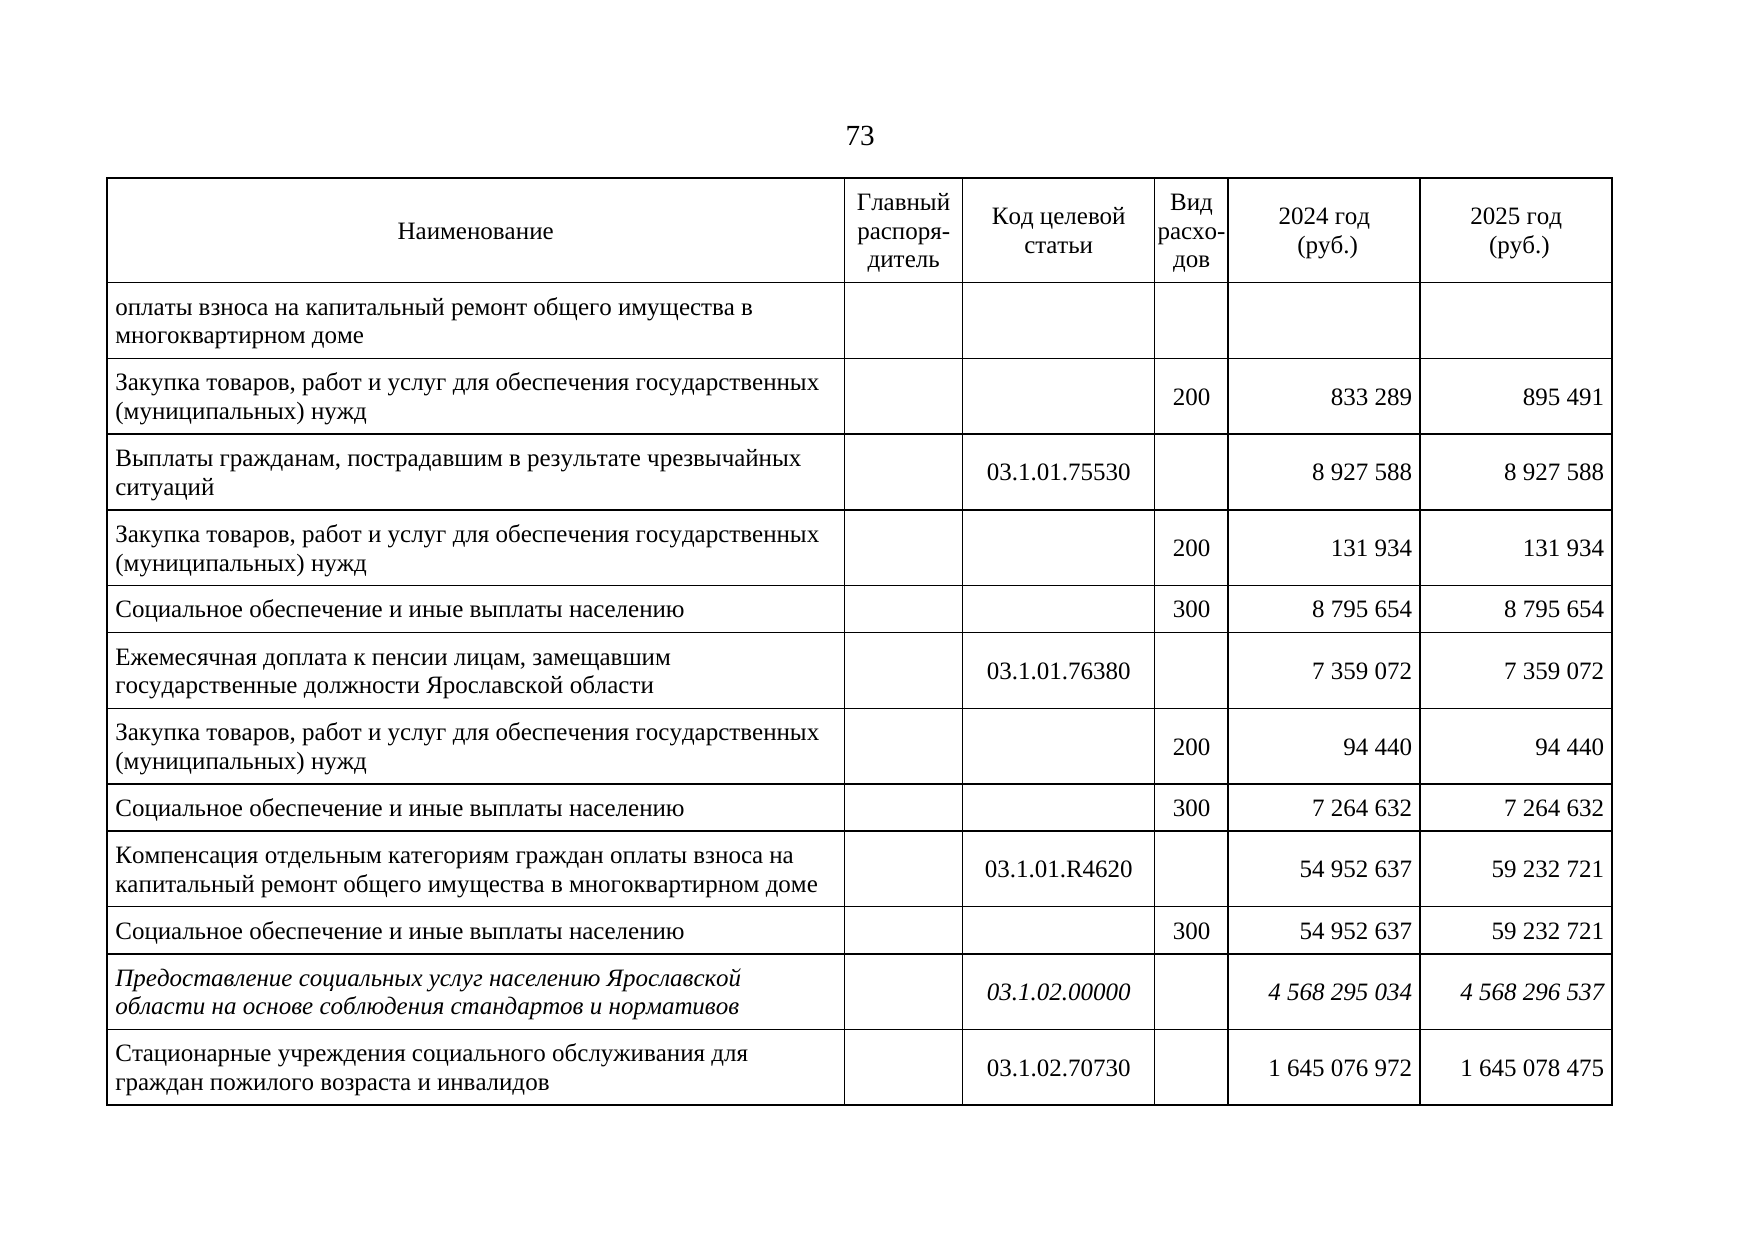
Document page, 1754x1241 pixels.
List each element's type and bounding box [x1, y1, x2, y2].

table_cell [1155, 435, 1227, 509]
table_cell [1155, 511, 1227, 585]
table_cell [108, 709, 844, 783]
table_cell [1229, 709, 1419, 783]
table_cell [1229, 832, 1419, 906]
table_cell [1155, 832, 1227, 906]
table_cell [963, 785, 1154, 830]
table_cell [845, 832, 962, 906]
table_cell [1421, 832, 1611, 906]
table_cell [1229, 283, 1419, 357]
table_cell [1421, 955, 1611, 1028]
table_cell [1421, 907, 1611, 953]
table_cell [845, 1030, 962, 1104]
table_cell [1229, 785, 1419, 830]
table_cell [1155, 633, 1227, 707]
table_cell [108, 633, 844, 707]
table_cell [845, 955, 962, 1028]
table_header [1421, 179, 1611, 282]
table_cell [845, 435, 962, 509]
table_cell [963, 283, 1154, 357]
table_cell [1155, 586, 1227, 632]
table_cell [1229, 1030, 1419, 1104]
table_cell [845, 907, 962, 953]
table_header [108, 179, 844, 282]
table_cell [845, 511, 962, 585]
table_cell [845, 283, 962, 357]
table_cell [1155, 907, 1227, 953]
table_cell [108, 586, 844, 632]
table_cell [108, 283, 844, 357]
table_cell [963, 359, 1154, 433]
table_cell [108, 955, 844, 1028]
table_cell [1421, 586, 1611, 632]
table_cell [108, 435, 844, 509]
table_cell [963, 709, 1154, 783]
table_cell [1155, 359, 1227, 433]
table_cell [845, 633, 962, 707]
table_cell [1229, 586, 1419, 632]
table_header [1155, 179, 1227, 282]
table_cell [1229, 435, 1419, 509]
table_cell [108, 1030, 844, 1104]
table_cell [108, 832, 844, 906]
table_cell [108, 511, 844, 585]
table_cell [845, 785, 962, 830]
table_header [845, 179, 962, 282]
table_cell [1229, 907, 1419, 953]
table_header [963, 179, 1154, 282]
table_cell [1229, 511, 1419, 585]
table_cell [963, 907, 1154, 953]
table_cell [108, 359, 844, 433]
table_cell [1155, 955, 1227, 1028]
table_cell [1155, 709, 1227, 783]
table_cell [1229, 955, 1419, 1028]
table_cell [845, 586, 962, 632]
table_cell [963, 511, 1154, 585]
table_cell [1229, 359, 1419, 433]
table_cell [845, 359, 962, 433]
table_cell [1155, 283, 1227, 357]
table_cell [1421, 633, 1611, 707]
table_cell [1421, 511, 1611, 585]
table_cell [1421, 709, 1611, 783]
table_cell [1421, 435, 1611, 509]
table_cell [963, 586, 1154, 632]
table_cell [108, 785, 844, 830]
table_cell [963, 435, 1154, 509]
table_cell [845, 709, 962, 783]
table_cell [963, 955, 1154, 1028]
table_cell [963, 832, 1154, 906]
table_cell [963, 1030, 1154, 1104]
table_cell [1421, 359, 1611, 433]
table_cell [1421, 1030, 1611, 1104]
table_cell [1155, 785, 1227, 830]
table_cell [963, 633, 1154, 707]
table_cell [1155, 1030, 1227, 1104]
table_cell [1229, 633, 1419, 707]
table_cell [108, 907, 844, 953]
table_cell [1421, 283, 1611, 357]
table_header [1229, 179, 1419, 282]
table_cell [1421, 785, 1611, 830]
